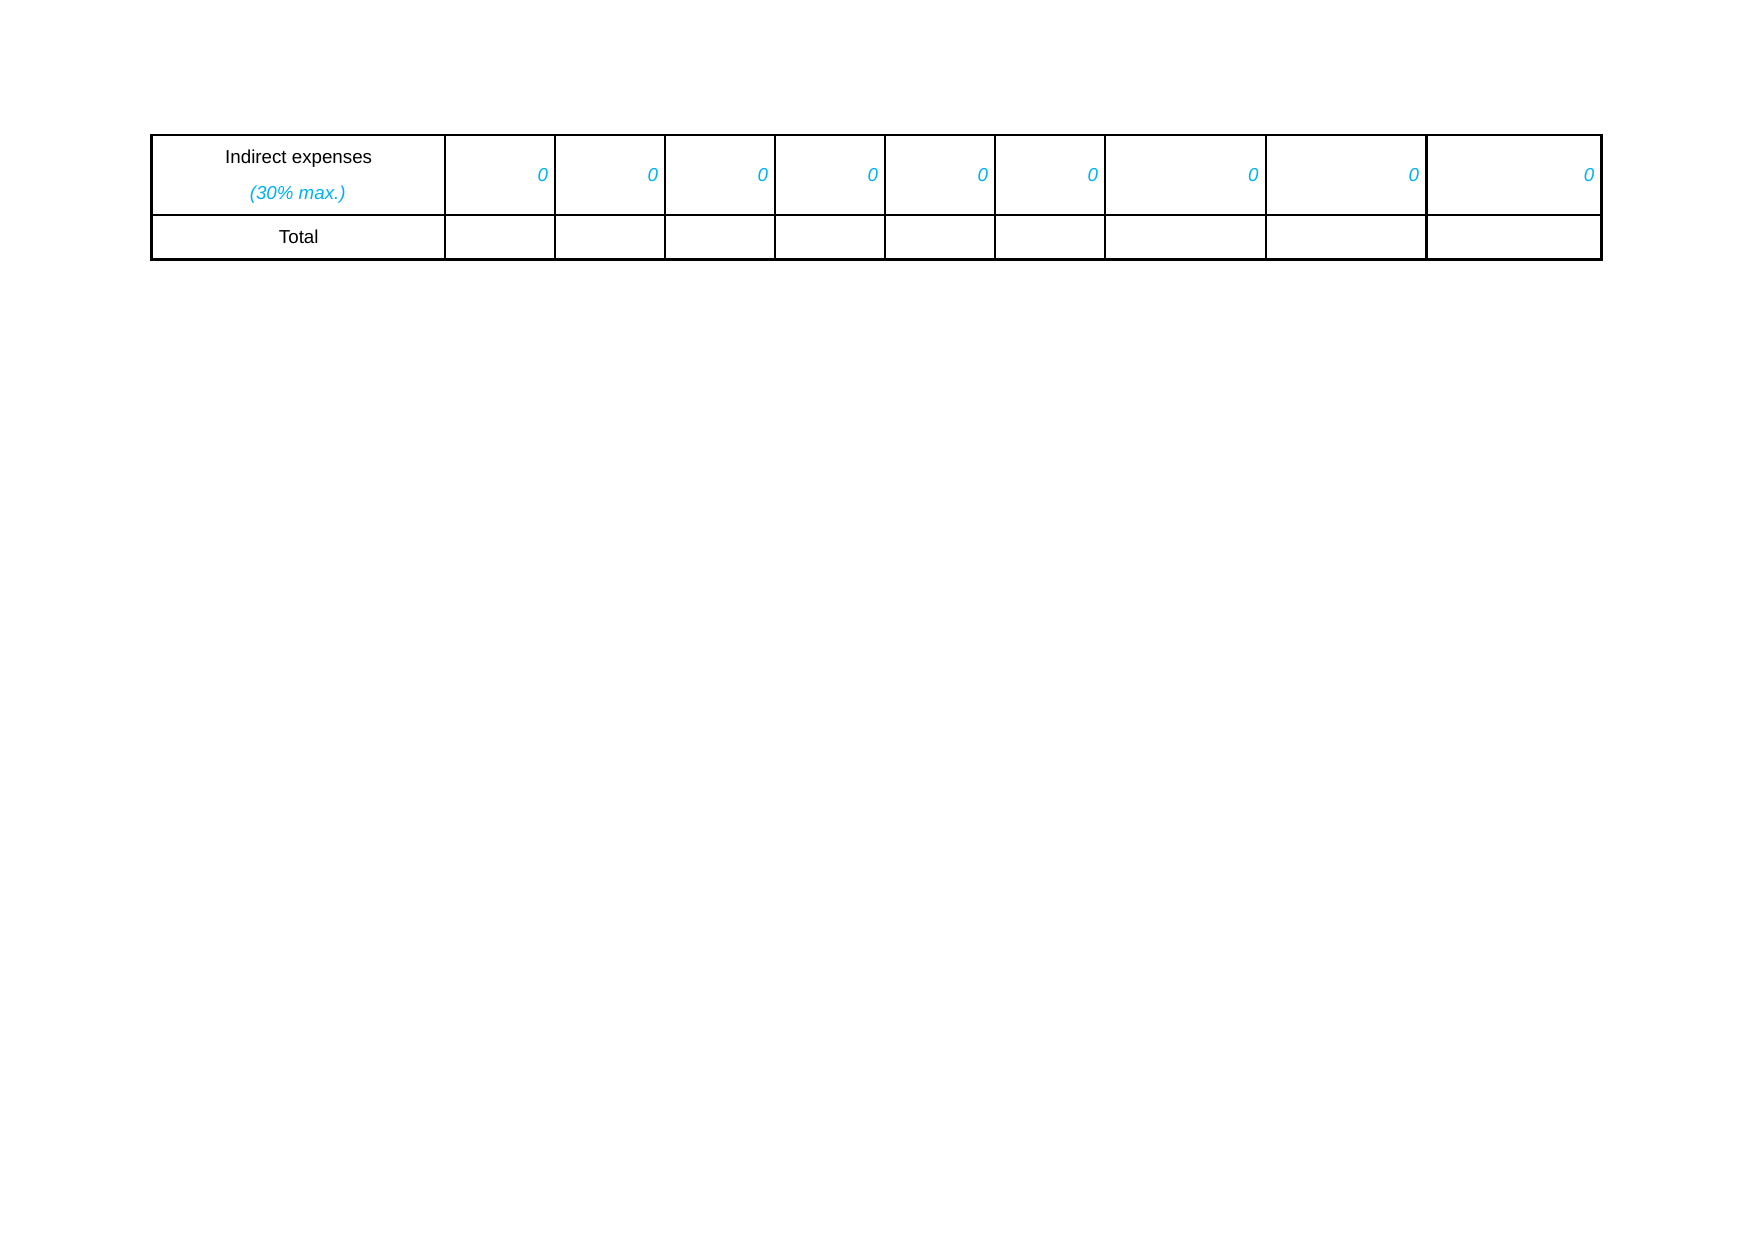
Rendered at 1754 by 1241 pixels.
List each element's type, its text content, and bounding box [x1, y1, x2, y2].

table_cell [776, 216, 884, 258]
table_cell [1428, 216, 1600, 258]
table_cell [996, 216, 1104, 258]
table_cell [446, 216, 554, 258]
table_cell 0 [1267, 136, 1425, 214]
table_cell [886, 216, 994, 258]
table_cell 0 [666, 136, 774, 214]
table_cell Total [153, 216, 444, 258]
table_cell [556, 216, 664, 258]
table_cell 0 [446, 136, 554, 214]
table_cell 0 [886, 136, 994, 214]
table_cell [1106, 216, 1265, 258]
table_cell 0 [1428, 136, 1600, 214]
table_cell [1267, 216, 1425, 258]
table_cell Indirect expenses (30% max.) [153, 136, 444, 214]
table_cell 0 [1106, 136, 1265, 214]
table_cell [666, 216, 774, 258]
table_cell 0 [556, 136, 664, 214]
table_cell 0 [776, 136, 884, 214]
table_cell 0 [996, 136, 1104, 214]
